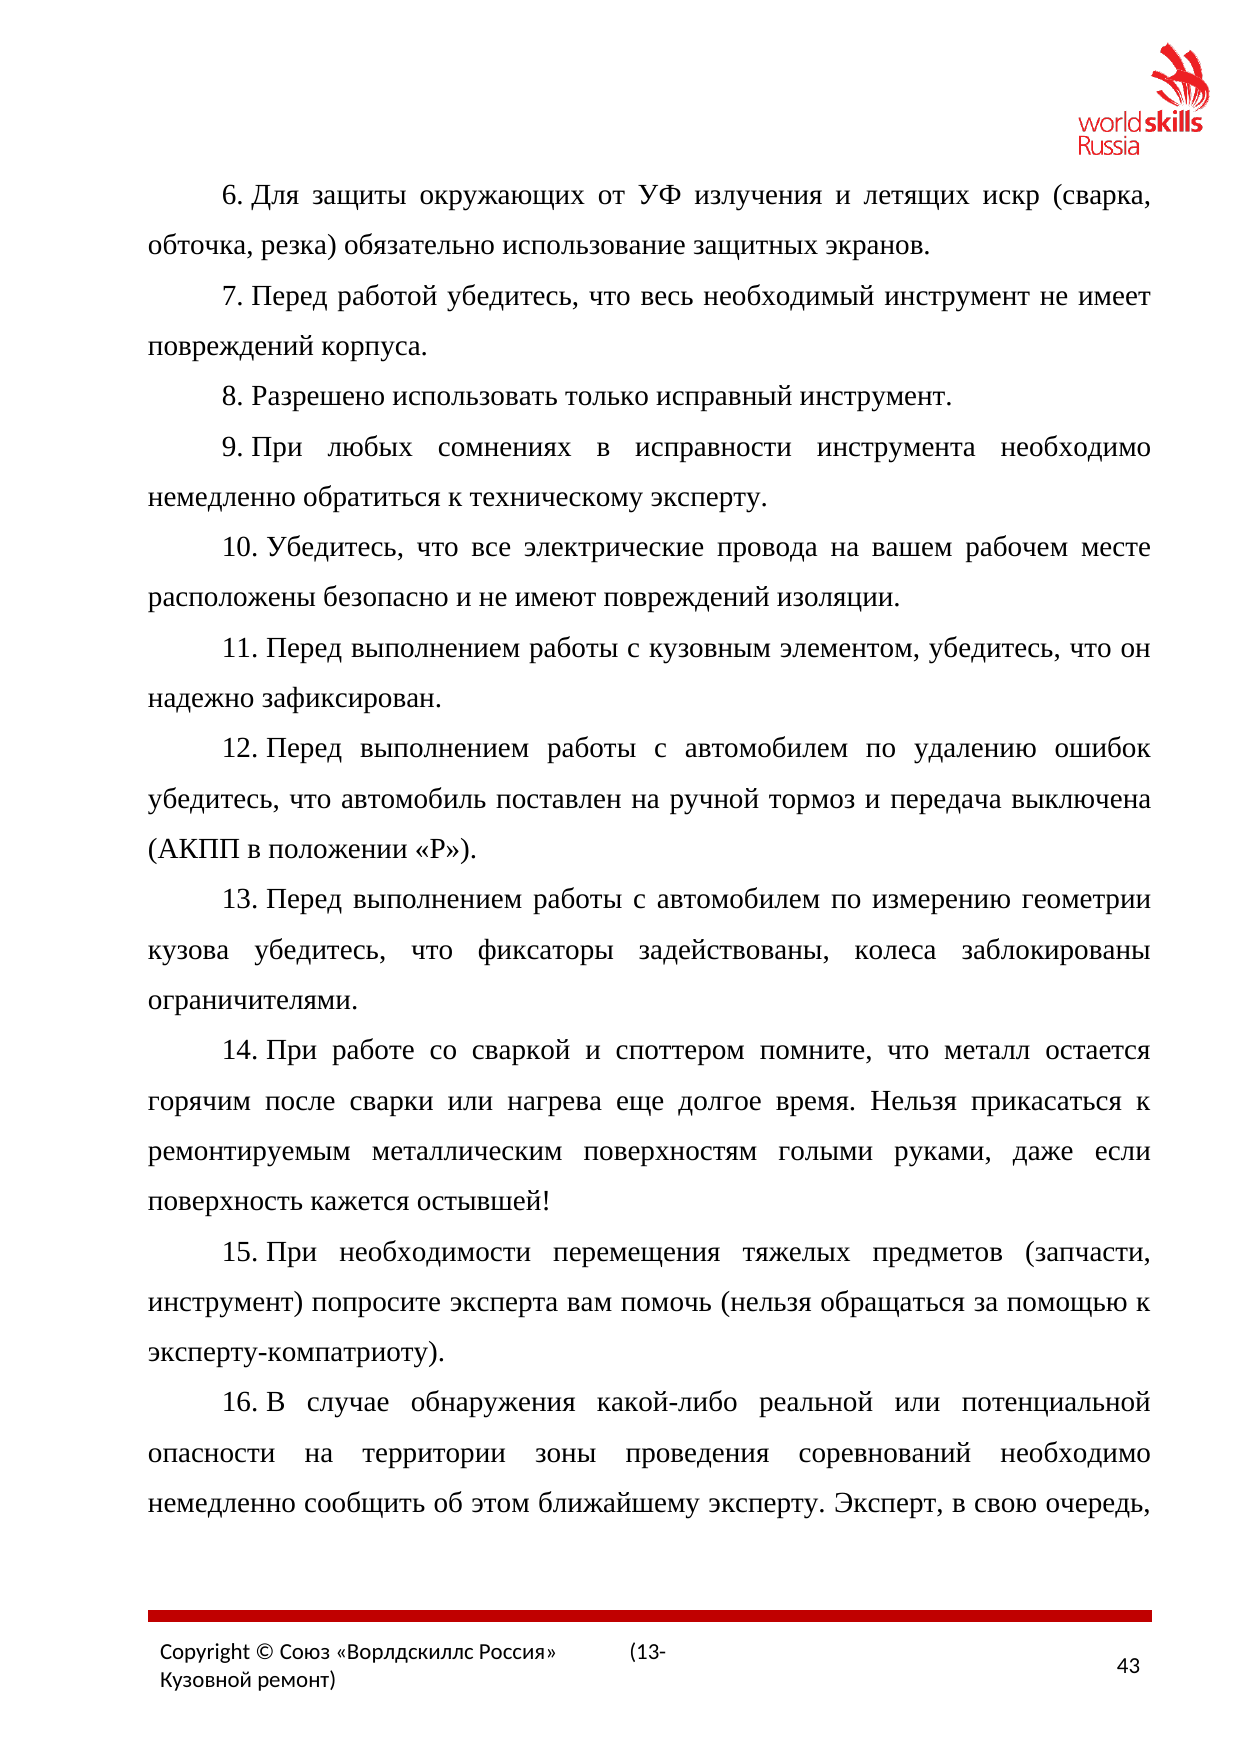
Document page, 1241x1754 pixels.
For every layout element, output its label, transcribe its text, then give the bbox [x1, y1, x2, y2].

list Перед выполнением работы с автомобилем по удалению ошибок убедитесь, что автомобиль поставлен на ручной тормоз и передача выключена (АКПП в положении «Р»). [148, 731, 1152, 865]
list При работе со сваркой и споттером помните, что металл остается горячим после сварки или нагрева еще долгое время. Нельзя прикасаться к ремонтируемым металлическим поверхностям голыми руками, даже если поверхность кажется остывшей! [148, 1032, 1152, 1217]
list Убедитесь, что все электрические провода на вашем рабочем месте расположены безопасно и не имеют повреждений изоляции. [148, 529, 1152, 613]
picture [1078, 42, 1235, 155]
list При необходимости перемещения тяжелых предметов (запчасти, инструмент) попросите эксперта вам помочь (нельзя обращаться за помощью к эксперту-компатриоту). [148, 1234, 1152, 1368]
list Перед работой убедитесь, что весь необходимый инструмент не имеет повреждений корпуса. [148, 278, 1152, 362]
list Перед выполнением работы с автомобилем по измерению геометрии кузова убедитесь, что фиксаторы задействованы, колеса заблокированы ограничителями. [148, 881, 1152, 1016]
list Разрешено использовать только исправный инструмент. [148, 378, 1152, 412]
list При любых сомнениях в исправности инструмента необходимо немедленно обратиться к техническому эксперту. [148, 429, 1152, 512]
list Перед выполнением работы с кузовным элементом, убедитесь, что он надежно зафиксирован. [148, 630, 1152, 714]
list Для защиты окружающих от УФ излучения и летящих искр (сварка, обточка, резка) обязательно использование защитных экранов. [148, 177, 1152, 261]
